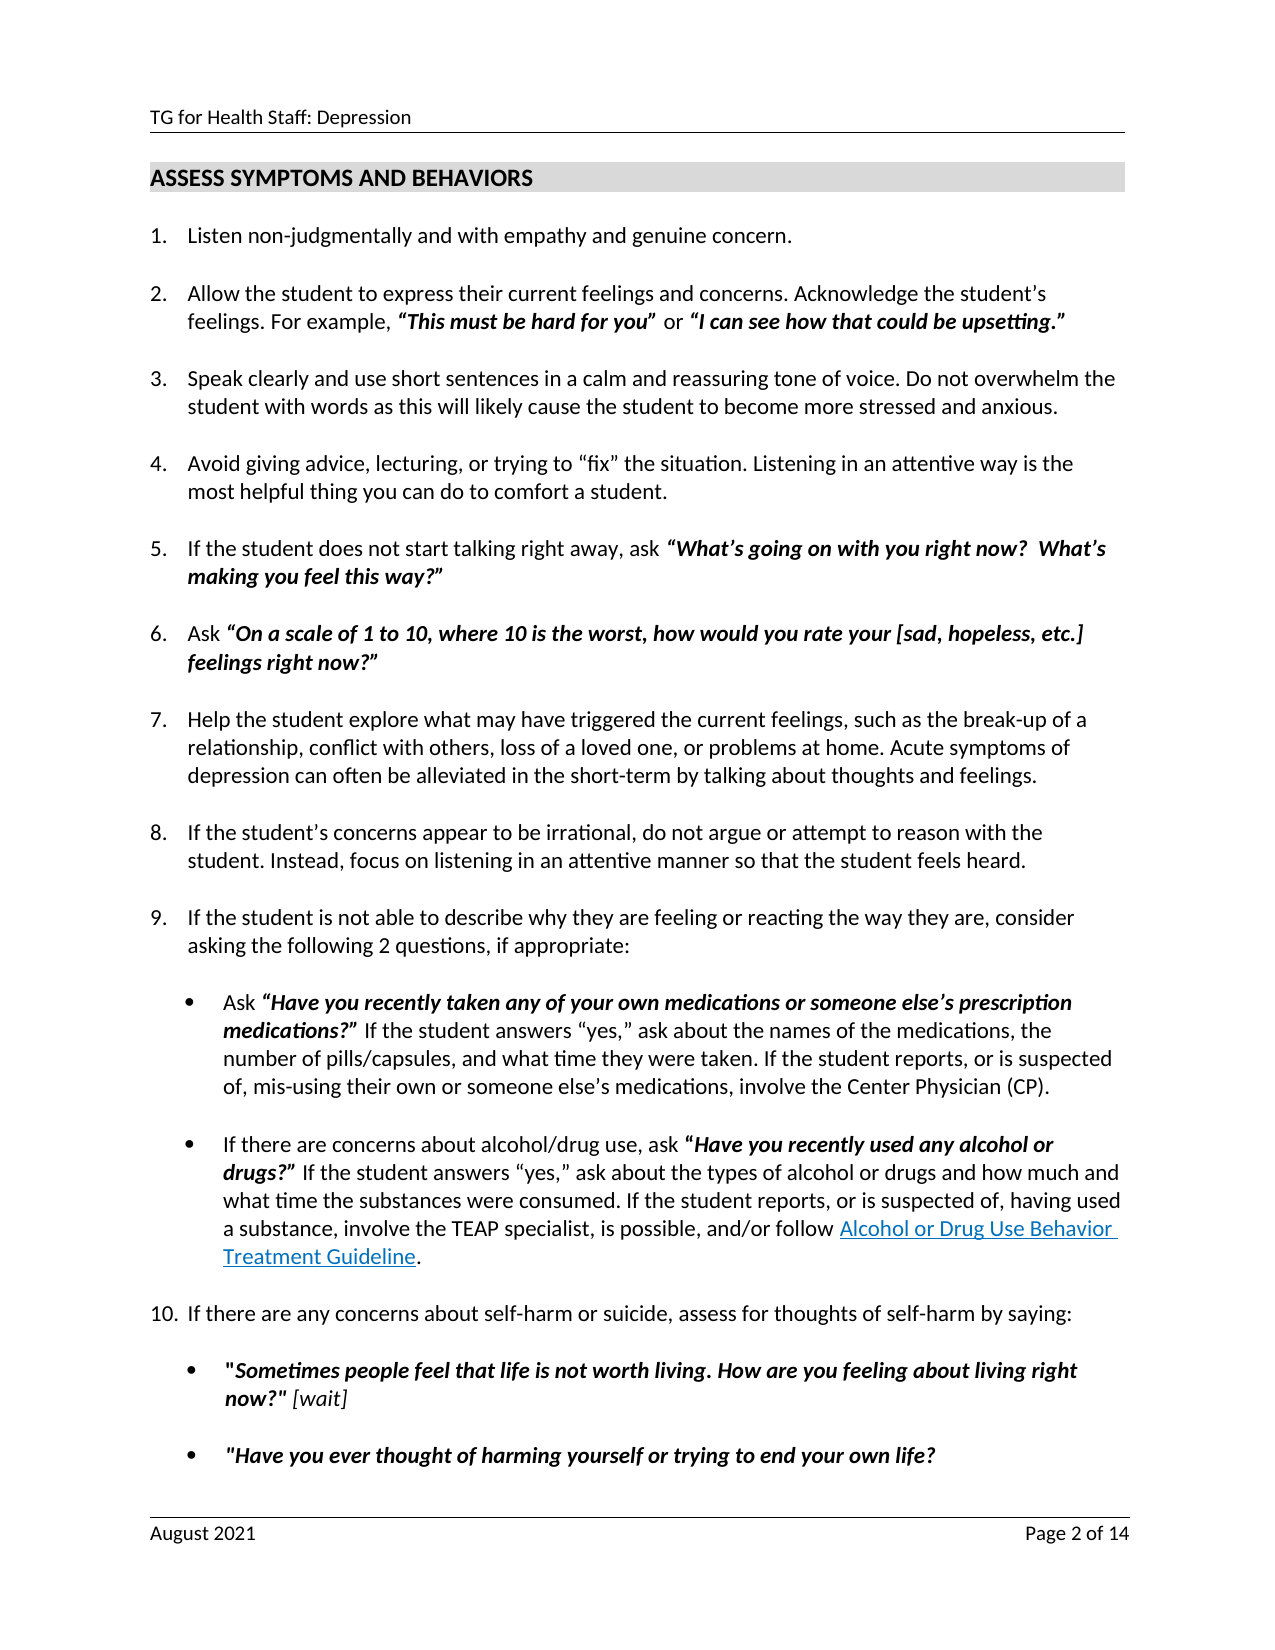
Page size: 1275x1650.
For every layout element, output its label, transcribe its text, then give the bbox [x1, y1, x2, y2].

list Listen non-judgmentally and with empathy and genuine concern. [150, 222, 1125, 249]
list If the student is not able to describe why they are feeling or reacting the way they are, consider asking the following 2 questions, if appropriate: [150, 903, 1125, 959]
list "Have you ever thought of harming yourself or trying to end your own life? [187, 1441, 1125, 1469]
list If the student does not start talking right away, ask “What’s going on with you right now? What’s making you feel this way?” [150, 534, 1125, 590]
list If the student’s concerns appear to be irrational, do not argue or attempt to reason with the student. Instead, focus on listening in an attentive manner so that the student feels heard. [150, 818, 1125, 874]
list If there are concerns about alcohol/drug use, ask “Have you recently used any alcohol or drugs?” If the student answers “yes,” ask about the types of alcohol or drugs and how much and what time the substances were consumed. If the student reports, or is suspected of, having used a substance, involve the TEAP specialist, is possible, and/or follow Alcohol or Drug Use Behavior Treatment Guideline. [185, 1130, 1125, 1270]
list Help the student explore what may have triggered the current feelings, such as the break-up of a relationship, conflict with others, loss of a loved one, or problems at home. Acute symptoms of depression can often be alleviated in the short-term by talking about thoughts and feelings. [150, 705, 1125, 789]
list Ask “On a scale of 1 to 10, where 10 is the worst, how would you rate your [sad, hopeless, etc.] feelings right now?” [150, 619, 1125, 676]
list If there are any concerns about self-harm or suicide, assess for thoughts of self-harm by saying: [150, 1299, 1125, 1327]
list Allow the student to express their current feelings and concerns. Acknowledge the student’s feelings. For example, “This must be hard for you” or “I can see how that could be upsetting.” [150, 279, 1125, 335]
list Speak clearly and use short sentences in a calm and reassuring tone of voice. Do not overwhelm the student with words as this will likely cause the student to become more stressed and anxious. [150, 364, 1125, 420]
list Ask “Have you recently taken any of your own medications or someone else’s prescription medications?” If the student answers “yes,” ask about the names of the medications, the number of pills/capsules, and what time they were taken. If the student reports, or is suspected of, mis-using their own or someone else’s medications, involve the Center Physician (CP). [185, 988, 1125, 1101]
list "Sometimes people feel that life is not worth living. How are you feeling about living right now?" [wait] [187, 1356, 1125, 1412]
subtitle ASSESS SYMPTOMS AND BEHAVIORS [150, 162, 1125, 192]
list Avoid giving advice, lecturing, or trying to “fix” the situation. Listening in an attentive way is the most helpful thing you can do to comfort a student. [150, 449, 1125, 505]
